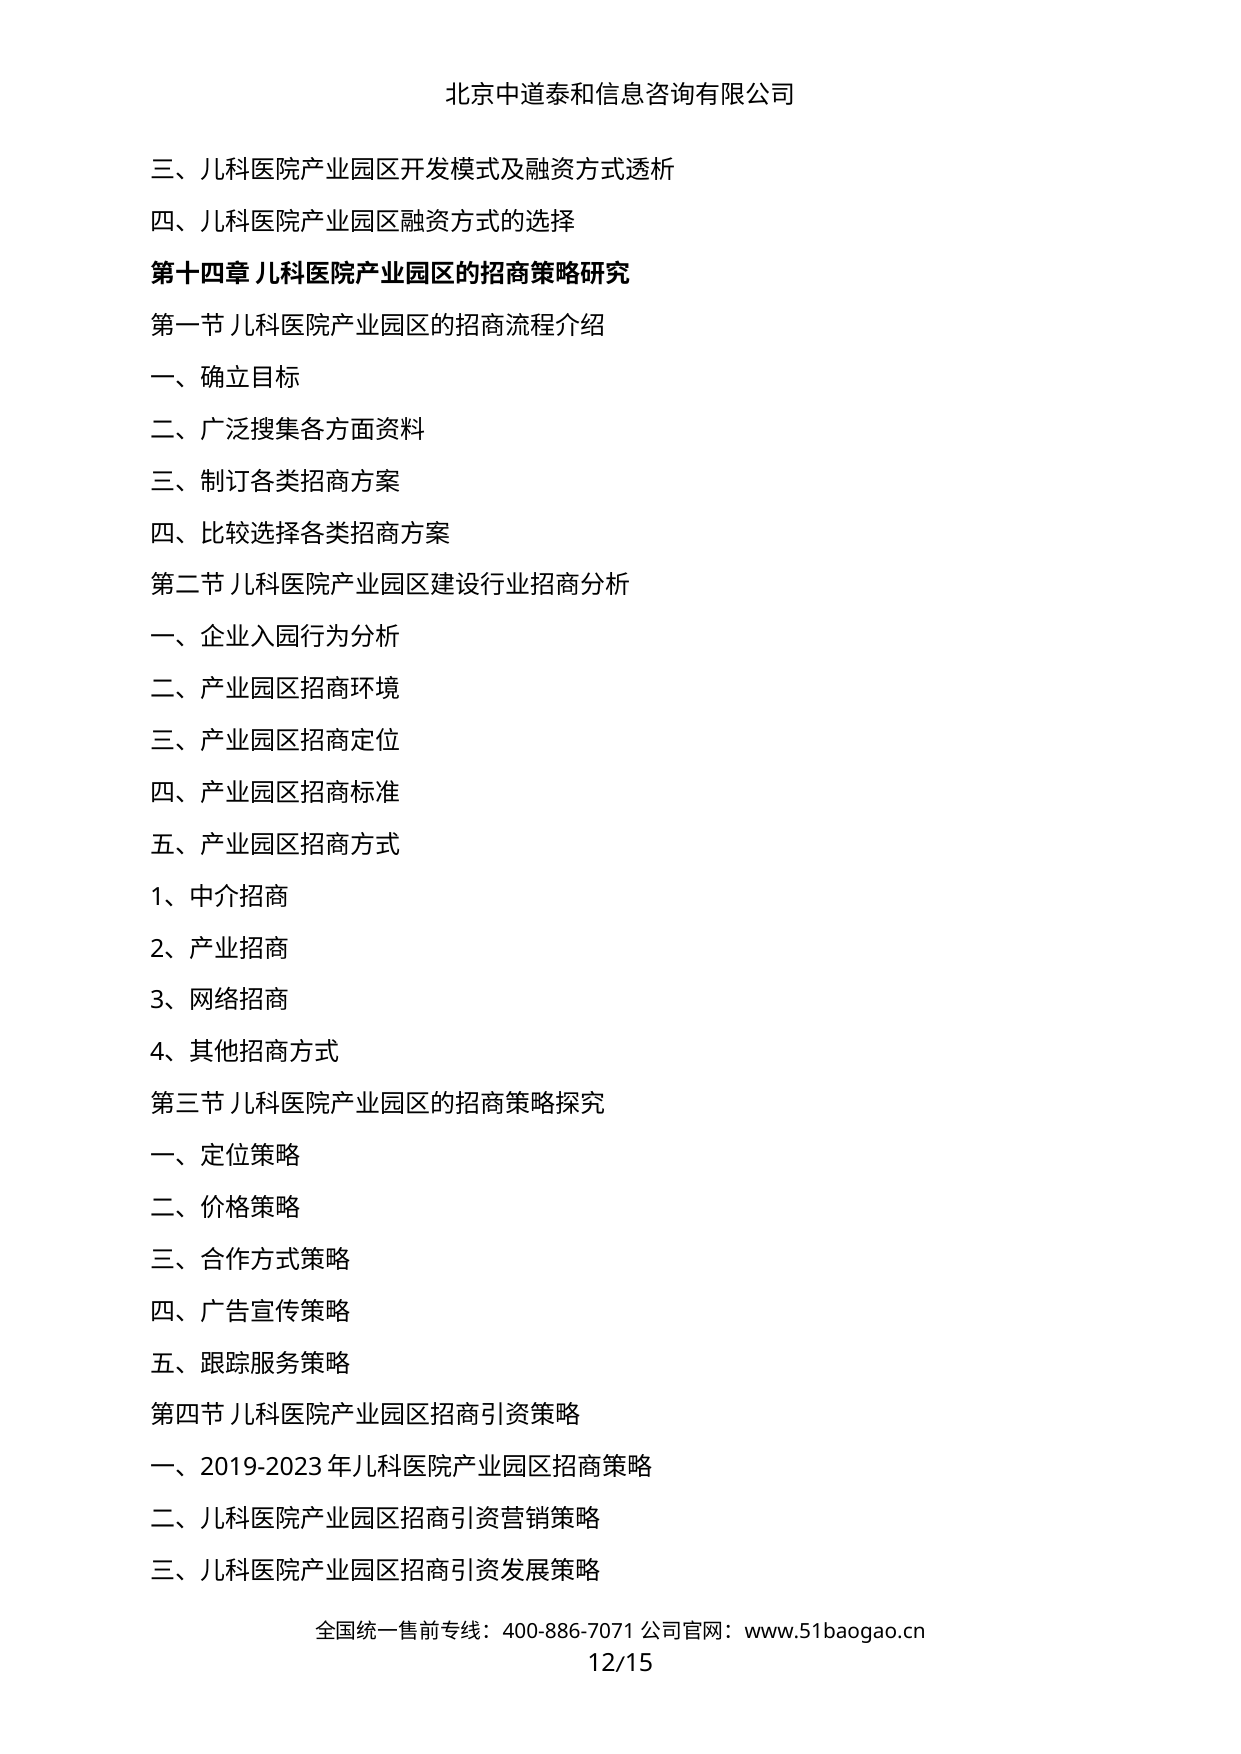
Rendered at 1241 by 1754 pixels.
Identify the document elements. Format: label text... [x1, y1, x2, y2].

text 四、产业园区招商标准 [150, 772, 1090, 809]
text 第三节 儿科医院产业园区的招商策略探究 [150, 1084, 1090, 1120]
text 一、定位策略 [150, 1136, 1090, 1172]
text 二、产业园区招商环境 [150, 669, 1090, 705]
text 四、比较选择各类招商方案 [150, 513, 1090, 549]
text 一、2019-2023年儿科医院产业园区招商策略 [150, 1447, 1090, 1483]
text 4、其他招商方式 [150, 1032, 1090, 1068]
text 1、中介招商 [150, 876, 1090, 912]
text 三、合作方式策略 [150, 1239, 1090, 1276]
text 2、产业招商 [150, 928, 1090, 964]
text 二、儿科医院产业园区招商引资营销策略 [150, 1499, 1090, 1535]
text 三、儿科医院产业园区开发模式及融资方式透析 [150, 150, 1090, 186]
text 第一节 儿科医院产业园区的招商流程介绍 [150, 306, 1090, 342]
text 五、产业园区招商方式 [150, 824, 1090, 861]
text 四、广告宣传策略 [150, 1291, 1090, 1327]
text 一、确立目标 [150, 357, 1090, 394]
text 二、价格策略 [150, 1187, 1090, 1224]
text 三、产业园区招商定位 [150, 721, 1090, 757]
text 四、儿科医院产业园区融资方式的选择 [150, 202, 1090, 238]
text 第四节 儿科医院产业园区招商引资策略 [150, 1395, 1090, 1431]
text 第二节 儿科医院产业园区建设行业招商分析 [150, 565, 1090, 601]
text 三、儿科医院产业园区招商引资发展策略 [150, 1551, 1090, 1587]
text 一、企业入园行为分析 [150, 617, 1090, 653]
text 五、跟踪服务策略 [150, 1343, 1090, 1379]
text 三、制订各类招商方案 [150, 461, 1090, 497]
text 二、广泛搜集各方面资料 [150, 409, 1090, 446]
text 3、网络招商 [150, 980, 1090, 1016]
text 第十四章 儿科医院产业园区的招商策略研究 [150, 254, 1090, 290]
